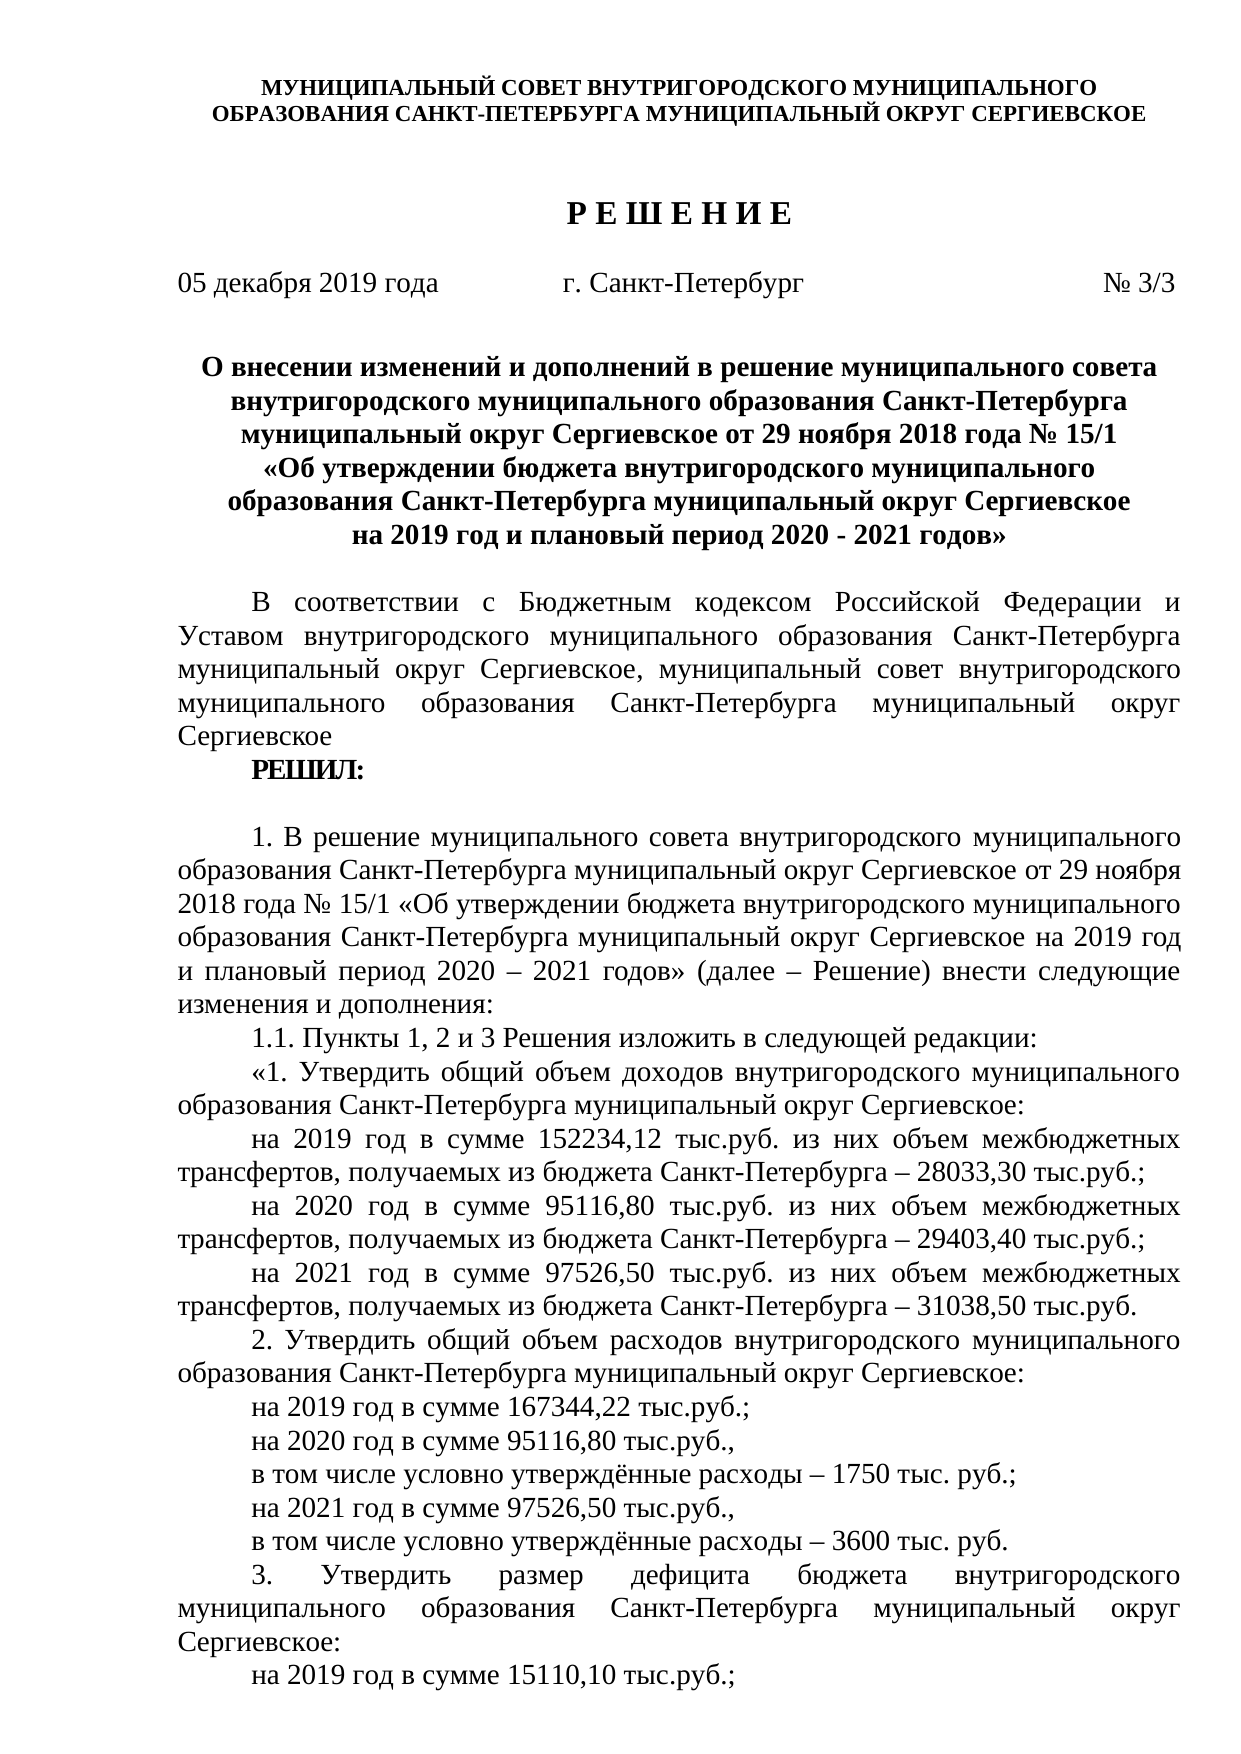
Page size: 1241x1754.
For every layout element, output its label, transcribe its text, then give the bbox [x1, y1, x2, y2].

text на 2019 год в сумме 15110,10 тыс.руб.; [177, 1657, 1181, 1691]
text на 2021 год в сумме 97526,50 тыс.руб., [177, 1490, 1181, 1523]
text Р Е Ш Е Н И Е [177, 194, 1181, 232]
text РЕШИЛ: [177, 752, 1181, 785]
text на 2020 год в сумме 95116,80 тыс.руб. из них объем межбюджетных трансфертов, получаемых из бюджета Санкт-Петербурга – 29403,40 тыс.руб.; [177, 1188, 1181, 1255]
text на 2019 год в сумме 152234,12 тыс.руб. из них объем межбюджетных трансфертов, получаемых из бюджета Санкт-Петербурга – 28033,30 тыс.руб.; [177, 1121, 1181, 1188]
text на 2019 год и плановый период 2020 - 2021 годов» [177, 517, 1181, 551]
text 1. В решение муниципального совета внутригородского муниципального образования Санкт-Петербурга муниципальный округ Сергиевское от 29 ноября 2018 года № 15/1 «Об утверждении бюджета внутригородского муниципального образования Санкт-Петербурга муниципальный округ Сергиевское на 2019 год и плановый период 2020 – 2021 годов» (далее – Решение) внести следующие изменения и дополнения: [177, 819, 1181, 1020]
text в том числе условно утверждённые расходы – 3600 тыс. руб. [177, 1523, 1181, 1557]
text В соответствии с Бюджетным кодексом Российской Федерации и Уставом внутригородского муниципального образования Санкт-Петербурга муниципальный округ Сергиевское, муниципальный совет внутригородского муниципального образования Санкт-Петербурга муниципальный округ Сергиевское [177, 584, 1181, 752]
text «1. Утвердить общий объем доходов внутригородского муниципального образования Санкт-Петербурга муниципальный округ Сергиевское: [177, 1054, 1181, 1121]
text «Об утверждении бюджета внутригородского муниципального образования Санкт-Петербурга муниципальный округ Сергиевское [177, 450, 1181, 517]
text в том числе условно утверждённые расходы – 1750 тыс. руб.; [177, 1456, 1181, 1490]
text 2. Утвердить общий объем расходов внутригородского муниципального образования Санкт-Петербурга муниципальный округ Сергиевское: [177, 1322, 1181, 1389]
text 05 декабря 2019 года г. Санкт-Петербург № 3/3 [177, 266, 1181, 299]
text на 2019 год в сумме 167344,22 тыс.руб.; [177, 1389, 1181, 1423]
text 1.1. Пункты 1, 2 и 3 Решения изложить в следующей редакции: [177, 1020, 1181, 1054]
text МУНИЦИПАЛЬНЫЙ СОВЕТ ВНУТРИГОРОДСКОГО МУНИЦИПАЛЬНОГО ОБРАЗОВАНИЯ САНКТ-ПЕТЕРБУРГА МУНИЦИПАЛЬНЫЙ ОКРУГ СЕРГИЕВСКОЕ [177, 74, 1181, 127]
text на 2020 год в сумме 95116,80 тыс.руб., [177, 1423, 1181, 1456]
text на 2021 год в сумме 97526,50 тыс.руб. из них объем межбюджетных трансфертов, получаемых из бюджета Санкт-Петербурга – 31038,50 тыс.руб. [177, 1255, 1181, 1322]
text 3. Утвердить размер дефицита бюджета внутригородского муниципального образования Санкт-Петербурга муниципальный округ Сергиевское: [177, 1557, 1181, 1657]
text О внесении изменений и дополнений в решение муниципального совета внутригородского муниципального образования Санкт-Петербурга муниципальный округ Сергиевское от 29 ноября 2018 года № 15/1 [177, 349, 1181, 450]
